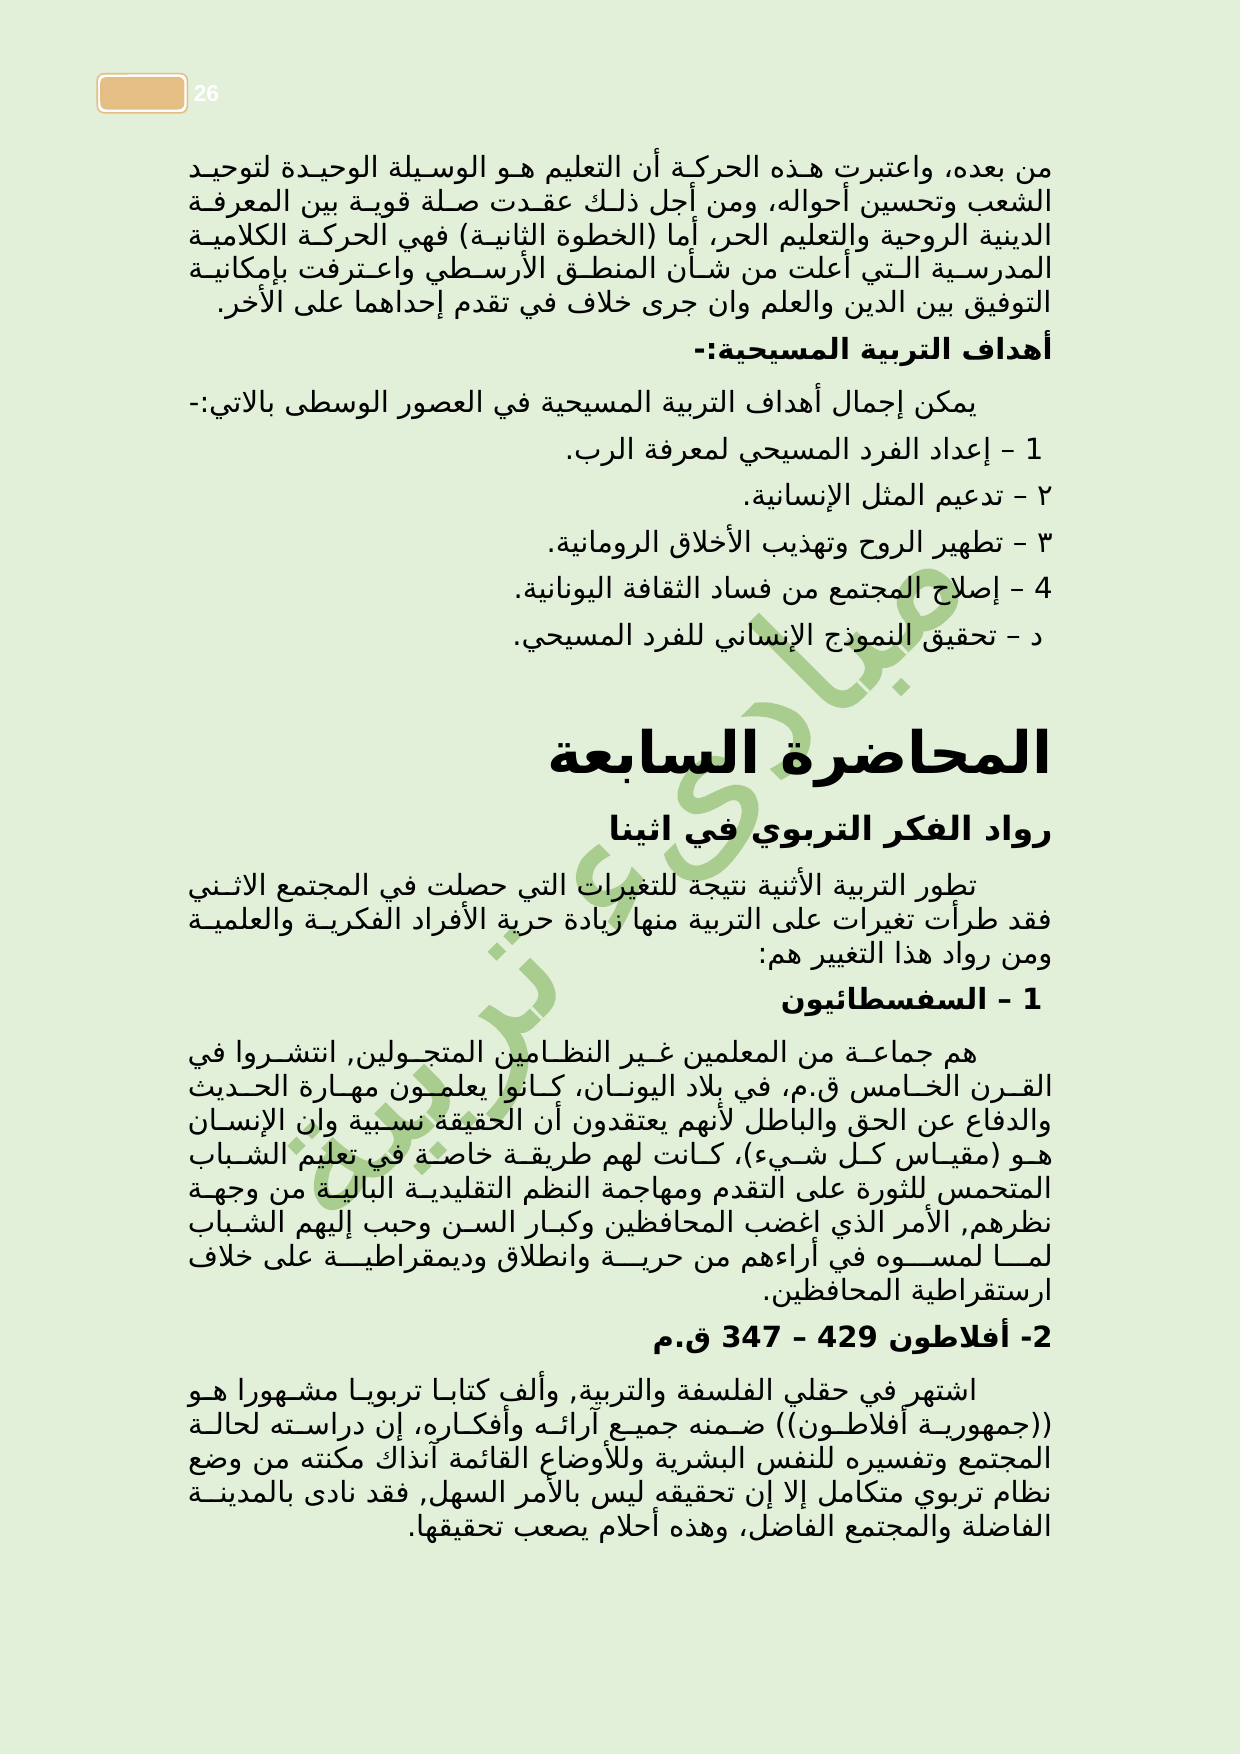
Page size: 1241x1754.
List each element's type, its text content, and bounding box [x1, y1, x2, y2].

text يمكن إجمال أهداف التربية المسيحية في العصور الوسطى بالاتي:- [187, 386, 1053, 419]
text ۲ – تدعيم المثل الإنسانية. [187, 478, 1053, 512]
text ٣ – تطهير الروح وتهذيب الأخلاق الرومانية. [187, 525, 1053, 559]
text 1 – السفسطائيون [187, 982, 1053, 1016]
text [187, 150, 1053, 320]
text 2- أفلاطون 429 – 347 ق.م [187, 1320, 1053, 1354]
text د – تحقيق النموذج الإنساني للفرد المسيحي. [187, 618, 1053, 652]
text رواد الفكر التربوي في اثينا [187, 809, 1053, 848]
text أهداف التربية المسيحية:- [187, 332, 1053, 366]
text اشتهر في حقلي الفلسفة والتربية, وألف كتابا تربويا مشهورا هو ((جمهورية أفلاطون)) ضمنه جميع آرائه وأفكاره، إن دراسته لحالة المجتمع وتفسيره للنفس البشرية وللأوضاع القائمة آنذاك مكنته من وضع نظام تربوي متكامل إلا إن تحقيقه ليس بالأمر السهل, فقد نادى بالمدينة الفاضلة والمجتمع الفاضل، وهذه أحلام يصعب تحقيقها. [187, 1373, 1053, 1543]
text تطور التربية الأثنية نتيجة للتغيرات التي حصلت في المجتمع الاثني فقد طرأت تغيرات على التربية منها زيادة حرية الأفراد الفكرية والعلمية ومن رواد هذا التغيير هم: [187, 868, 1053, 970]
text 1 – إعداد الفرد المسيحي لمعرفة الرب. [187, 432, 1053, 466]
text المحاضرة السابعة [187, 719, 1053, 787]
text هم جماعة من المعلمين غير النظامين المتجولين, انتشروا في القرن الخامس ق.م، في بلاد اليونان، كانوا يعلمون مهارة الحديث والدفاع عن الحق والباطل لأنهم يعتقدون أن الحقيقة نسبية وان الإنسان هو (مقياس كل شيء)، كانت لهم طريقة خاصة في تعليم الشباب المتحمس للثورة على التقدم ومهاجمة النظم التقليدية البالية من وجهة نظرهم, الأمر الذي اغضب المحافظين وكبار السن وحبب إليهم الشباب لما لمسوه في أراءهم من حرية وانطلاق وديمقراطية على خلاف ارستقراطية المحافظين. [187, 1036, 1053, 1307]
text 4 – إصلاح المجتمع من فساد الثقافة اليونانية. [187, 571, 1053, 605]
